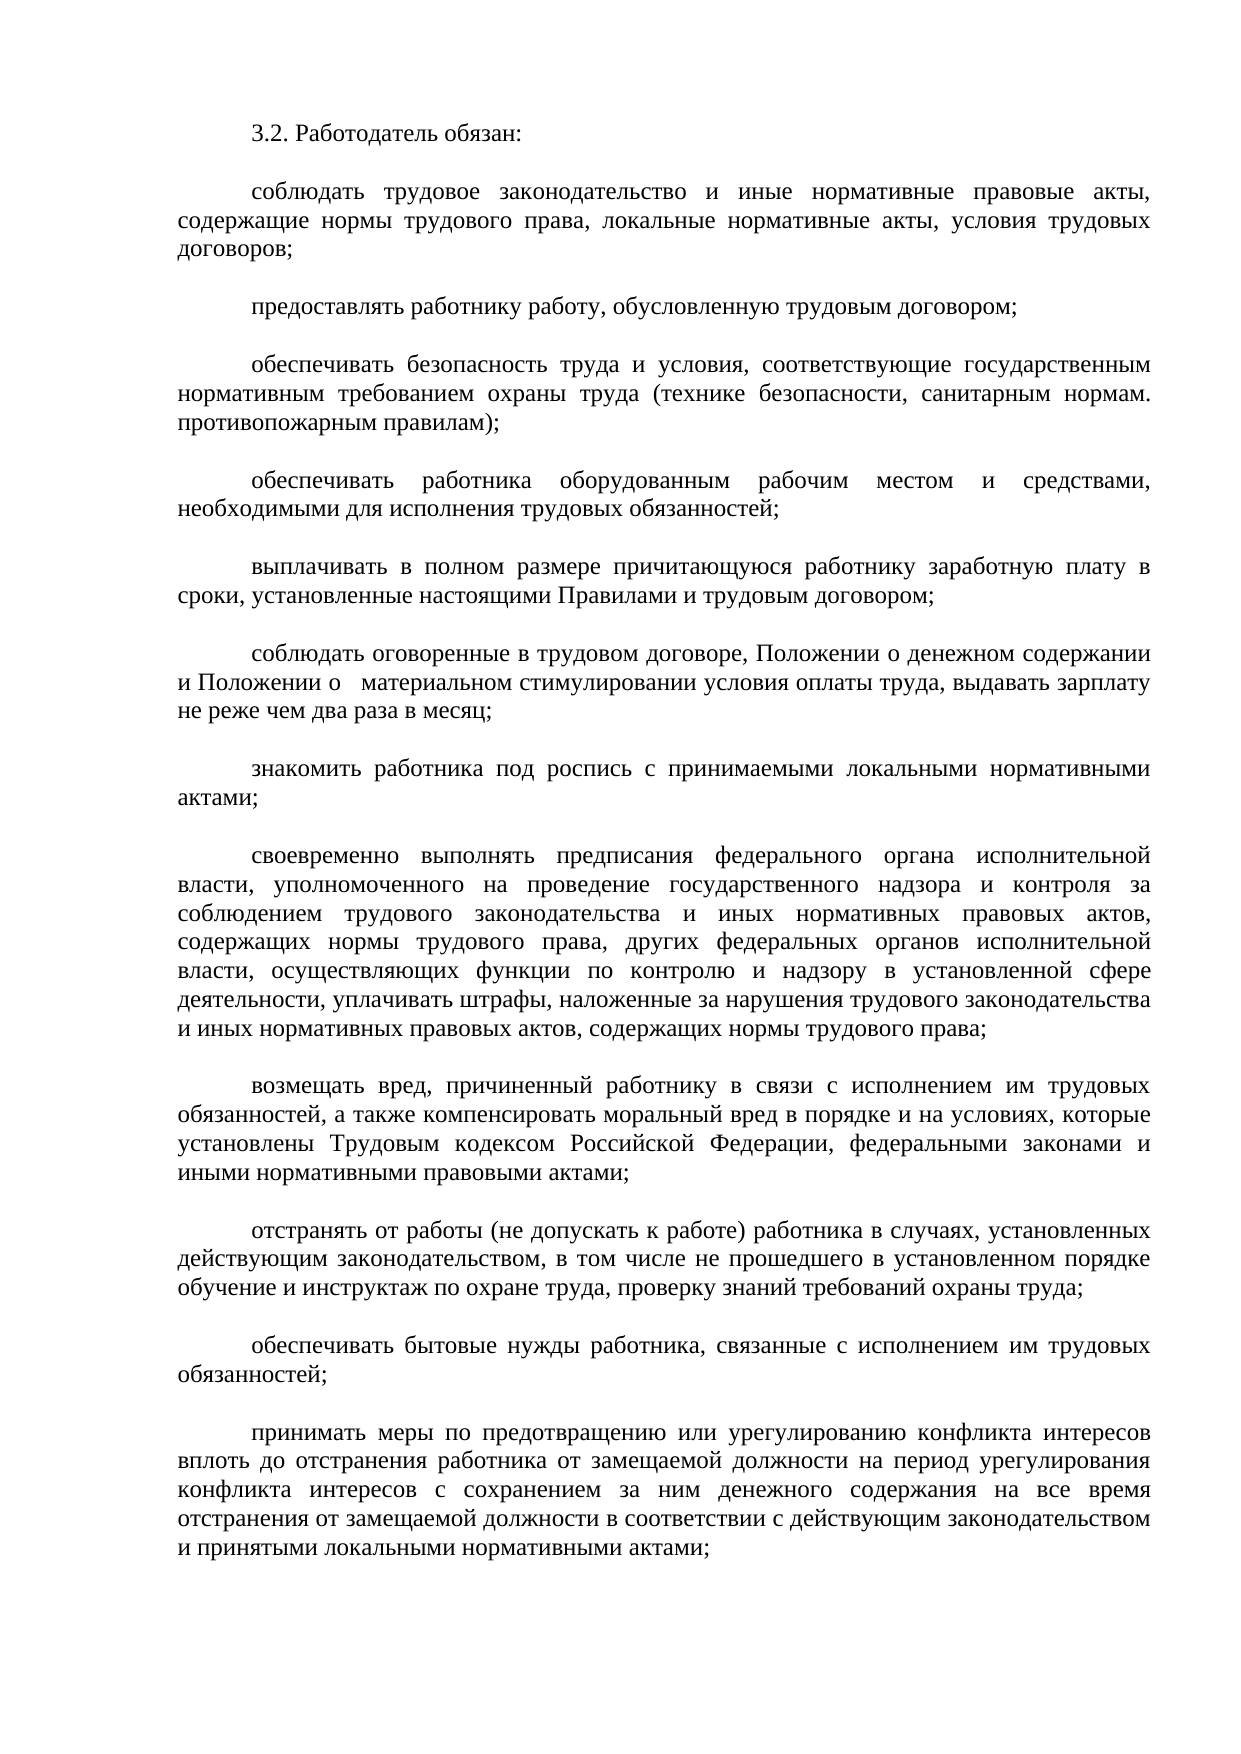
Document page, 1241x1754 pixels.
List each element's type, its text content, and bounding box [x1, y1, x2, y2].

text соблюдать трудовое законодательство и иные нормативные правовые акты, содержащие нормы трудового права, локальные нормативные акты, условия трудовых договоров; [177, 176, 1152, 262]
text обеспечивать работника оборудованным рабочим местом и средствами, необходимыми для исполнения трудовых обязанностей; [177, 465, 1152, 522]
text знакомить работника под роспись с принимаемыми локальными нормативными актами; [177, 753, 1152, 811]
text 3.2. Работодатель обязан: [177, 118, 1152, 147]
text соблюдать оговоренные в трудовом договоре, Положении о денежном содержании и Положении о материальном стимулировании условия оплаты труда, выдавать зарплату не реже чем два раза в месяц; [177, 638, 1152, 724]
text возмещать вред, причиненный работнику в связи с исполнением им трудовых обязанностей, а также компенсировать моральный вред в порядке и на условиях, которые установлены Трудовым кодексом Российской Федерации, федеральными законами и иными нормативными правовыми актами; [177, 1071, 1152, 1186]
text отстранять от работы (не допускать к работе) работника в случаях, установленных действующим законодательством, в том числе не прошедшего в установленном порядке обучение и инструктаж по охране труда, проверку знаний требований охраны труда; [177, 1215, 1152, 1301]
text принимать меры по предотвращению или урегулированию конфликта интересов вплоть до отстранения работника от замещаемой должности на период урегулирования конфликта интересов с сохранением за ним денежного содержания на все время отстранения от замещаемой должности в соответствии с действующим законодательством и принятыми локальными нормативными актами; [177, 1417, 1152, 1561]
text обеспечивать бытовые нужды работника, связанные с исполнением им трудовых обязанностей; [177, 1330, 1152, 1388]
text предоставлять работнику работу, обусловленную трудовым договором; [177, 291, 1152, 320]
text своевременно выполнять предписания федерального органа исполнительной власти, уполномоченного на проведение государственного надзора и контроля за соблюдением трудового законодательства и иных нормативных правовых актов, содержащих нормы трудового права, других федеральных органов исполнительной власти, осуществляющих функции по контролю и надзору в установленной сфере деятельности, уплачивать штрафы, наложенные за нарушения трудового законодательства и иных нормативных правовых актов, содержащих нормы трудового права; [177, 840, 1152, 1041]
text обеспечивать безопасность труда и условия, соответствующие государственным нормативным требованием охраны труда (технике безопасности, санитарным нормам. противопожарным правилам); [177, 349, 1152, 436]
text выплачивать в полном размере причитающуюся работнику заработную плату в сроки, установленные настоящими Правилами и трудовым договором; [177, 551, 1152, 609]
